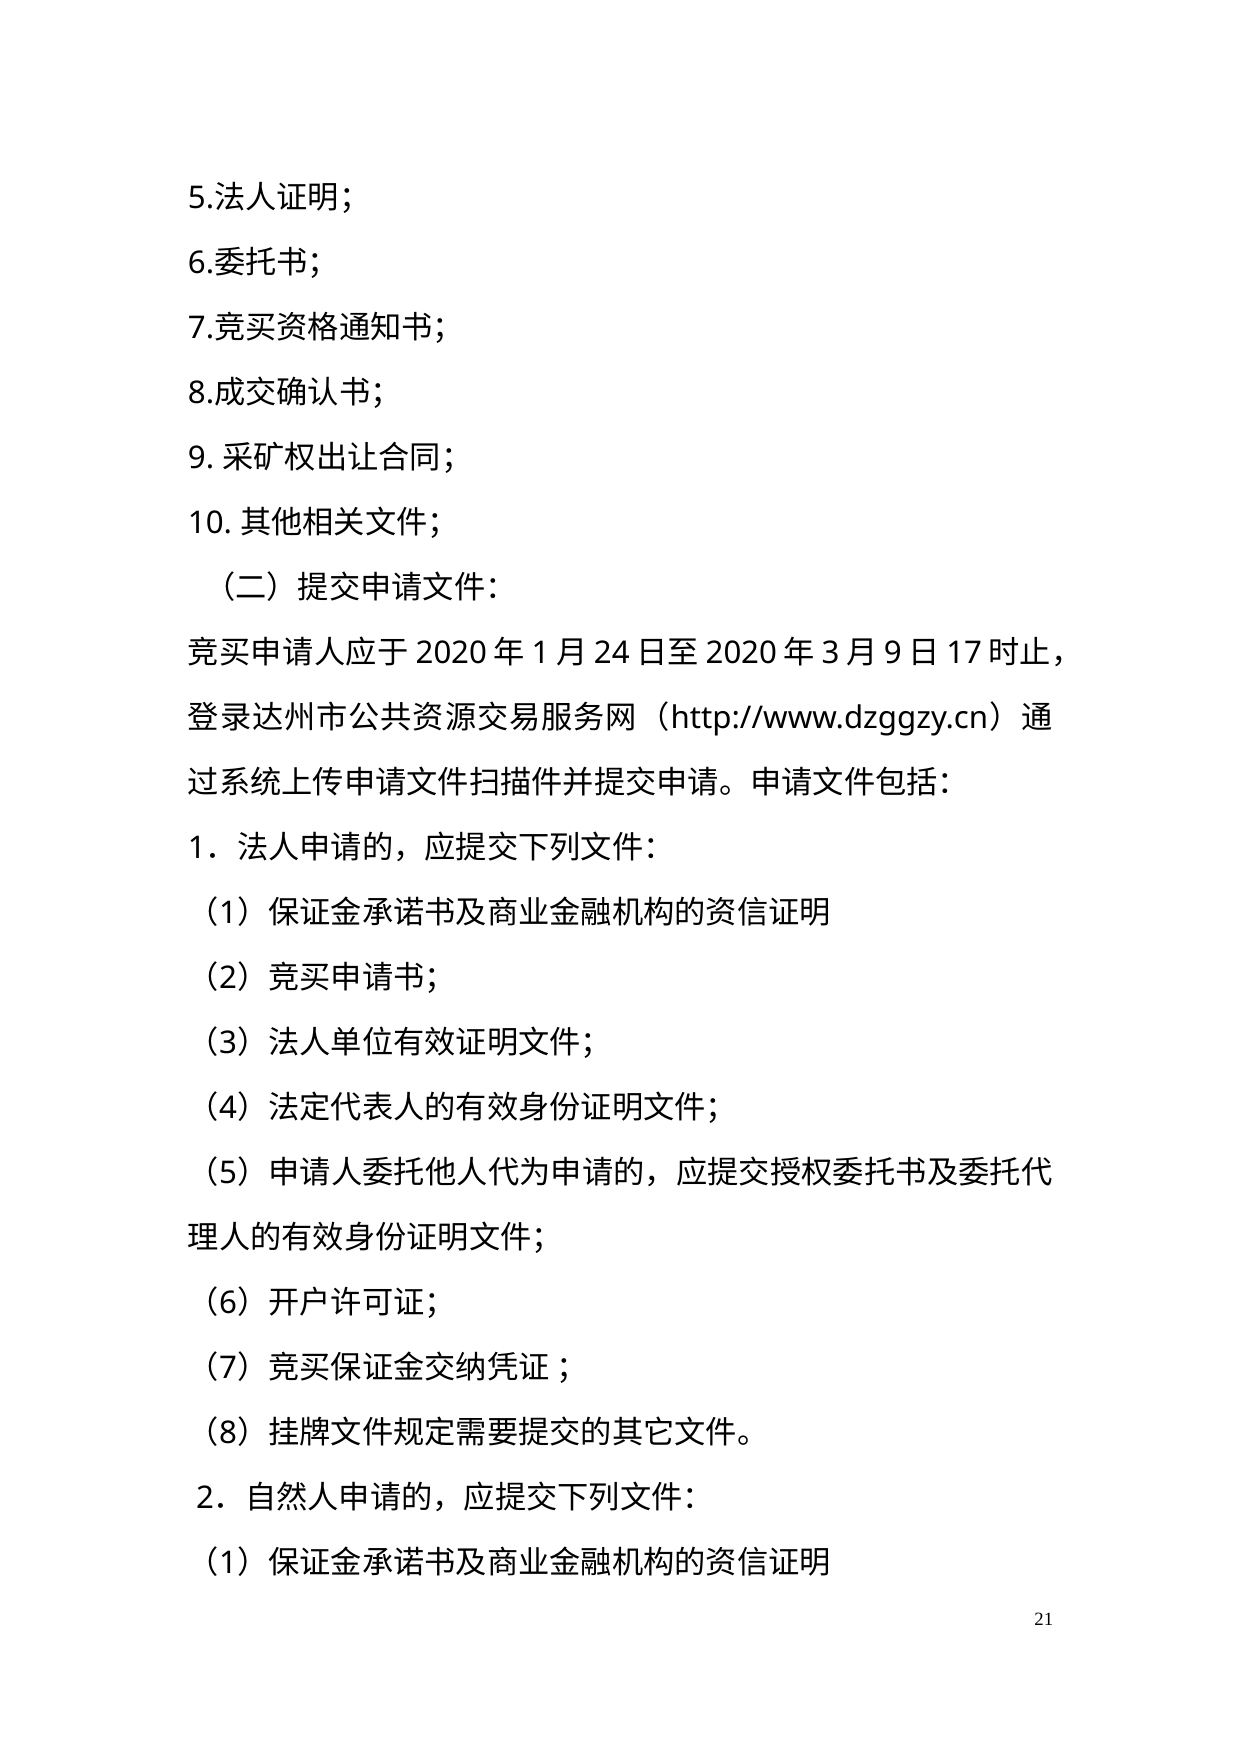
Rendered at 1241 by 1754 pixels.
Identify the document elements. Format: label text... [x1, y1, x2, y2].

text 5.法人证明； [188, 162, 1053, 227]
text 8.成交确认书； [188, 357, 1053, 422]
text 2．自然人申请的，应提交下列文件： [188, 1462, 1053, 1527]
text （8）挂牌文件规定需要提交的其它文件。 [188, 1397, 1053, 1462]
text 10. 其他相关文件； [188, 487, 1053, 552]
text （3）法人单位有效证明文件； [188, 1007, 1053, 1072]
text 7.竞买资格通知书； [188, 292, 1053, 357]
text （7）竞买保证金交纳凭证 ； [188, 1332, 1053, 1397]
text 1．法人申请的，应提交下列文件： [188, 812, 1053, 877]
text 6.委托书； [188, 227, 1053, 292]
text （2）竞买申请书； [188, 942, 1053, 1007]
text （6）开户许可证； [188, 1267, 1053, 1332]
text （二）提交申请文件： [188, 552, 1053, 617]
text （1）保证金承诺书及商业金融机构的资信证明 [188, 877, 1053, 942]
text 竞买申请人应于2020年1月24日至2020年3月9日17时止，登录达州市公共资源交易服务网（http://www.dzggzy.cn）通过系统上传申请文件扫描件并提交申请。申请文件包括： [188, 617, 1053, 812]
text 9. 采矿权出让合同； [188, 422, 1053, 487]
text （5）申请人委托他人代为申请的，应提交授权委托书及委托代理人的有效身份证明文件； [188, 1137, 1053, 1267]
text （1）保证金承诺书及商业金融机构的资信证明 [188, 1527, 1053, 1592]
text （4）法定代表人的有效身份证明文件； [188, 1072, 1053, 1137]
